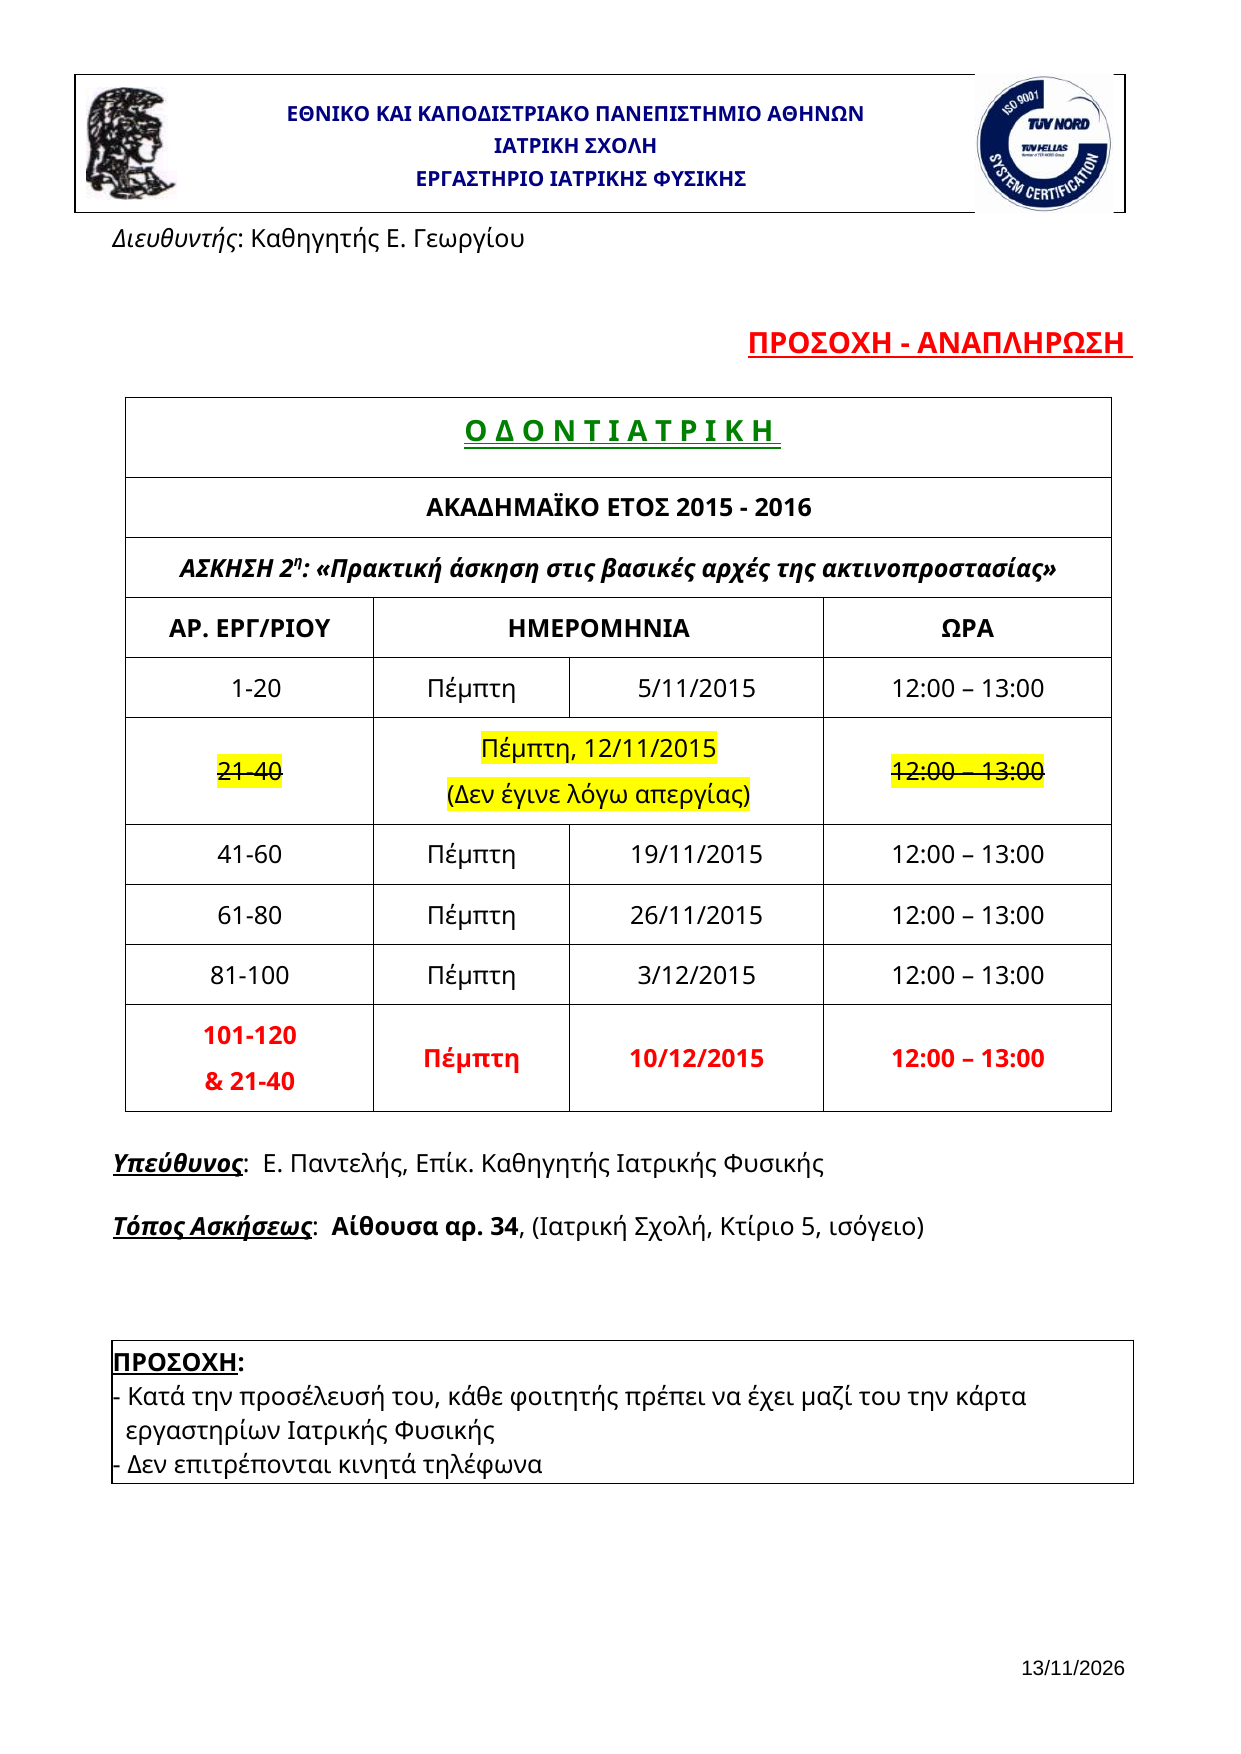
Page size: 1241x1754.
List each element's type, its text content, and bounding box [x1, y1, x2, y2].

table_cell ΑΡ. ΕΡΓ/ΡΙΟΥ [126, 598, 373, 657]
text - Δεν επιτρέπονται κινητά τηλέφωνα [113, 1442, 1133, 1483]
table_cell 12:00 – 13:00 [824, 825, 1111, 884]
table_cell 3/12/2015 [570, 945, 823, 1004]
text Υπεύθυνος: E. Παντελής, Επίκ. Καθηγητής Ιατρικής Φυσικής [112, 1146, 1125, 1180]
table_cell 81-100 [126, 945, 373, 1004]
text Διευθυντής: Καθηγητής Ε. Γεωργίου [112, 221, 1125, 255]
table_cell 12:00 – 13:00 [824, 945, 1111, 1004]
table_header Ο Δ Ο Ν Τ Ι Α Τ Ρ Ι Κ Η [126, 398, 1111, 477]
text Τόπος Ασκήσεως: Αίθουσα αρ. 34, (Ιατρική Σχολή, Κτίριο 5, ισόγειο) [112, 1208, 1125, 1243]
table_cell Πέμπτη [374, 945, 569, 1004]
text - Κατά την προσέλευσή του, κάθε φοιτητής πρέπει να έχει μαζί του την κάρτα [113, 1379, 1125, 1413]
table_cell ΑΚΑΔΗΜΑΪΚΟ ΕΤΟΣ 2015 - 2016 [126, 478, 1111, 537]
picture [974, 74, 1114, 213]
table_cell 19/11/2015 [570, 825, 823, 884]
table_cell Πέμπτη [374, 885, 569, 944]
table_cell 26/11/2015 [570, 885, 823, 944]
table_cell 101-120 & 21-40 [126, 1005, 373, 1111]
table_cell Πέμπτη [374, 1005, 569, 1111]
table_cell 21-40 [126, 718, 373, 824]
table_cell Πέμπτη [374, 658, 569, 717]
table_cell 12:00 – 13:00 [824, 885, 1111, 944]
table_cell ΗΜΕΡΟΜΗΝΙΑ [374, 598, 823, 657]
table_cell ΩΡΑ [824, 598, 1111, 657]
picture [86, 87, 177, 200]
table_cell Πέμπτη, 12/11/2015 (Δεν έγινε λόγω απεργίας) [374, 718, 823, 824]
text εργαστηρίων Ιατρικής Φυσικής [113, 1413, 1125, 1442]
table_cell 41-60 [126, 825, 373, 884]
table_cell ΑΣΚΗΣΗ 2η: «Πρακτική άσκηση στις βασικές αρχές της ακτινοπροστασίας» [126, 538, 1111, 597]
table_cell 12:00 – 13:00 [824, 1005, 1111, 1111]
table_cell 12:00 – 13:00 [824, 658, 1111, 717]
table_cell 12:00 – 13:00 [824, 718, 1111, 824]
table_cell 10/12/2015 [570, 1005, 823, 1111]
text ΠΡΟΣΟΧΗ - ΑΝΑΠΛΗΡΩΣΗ [112, 323, 1125, 362]
text ΠΡΟΣΟΧΗ: [113, 1341, 1133, 1379]
table_cell Πέμπτη [374, 825, 569, 884]
table_cell 5/11/2015 [570, 658, 823, 717]
table_cell 1-20 [126, 658, 373, 717]
table_cell 61-80 [126, 885, 373, 944]
